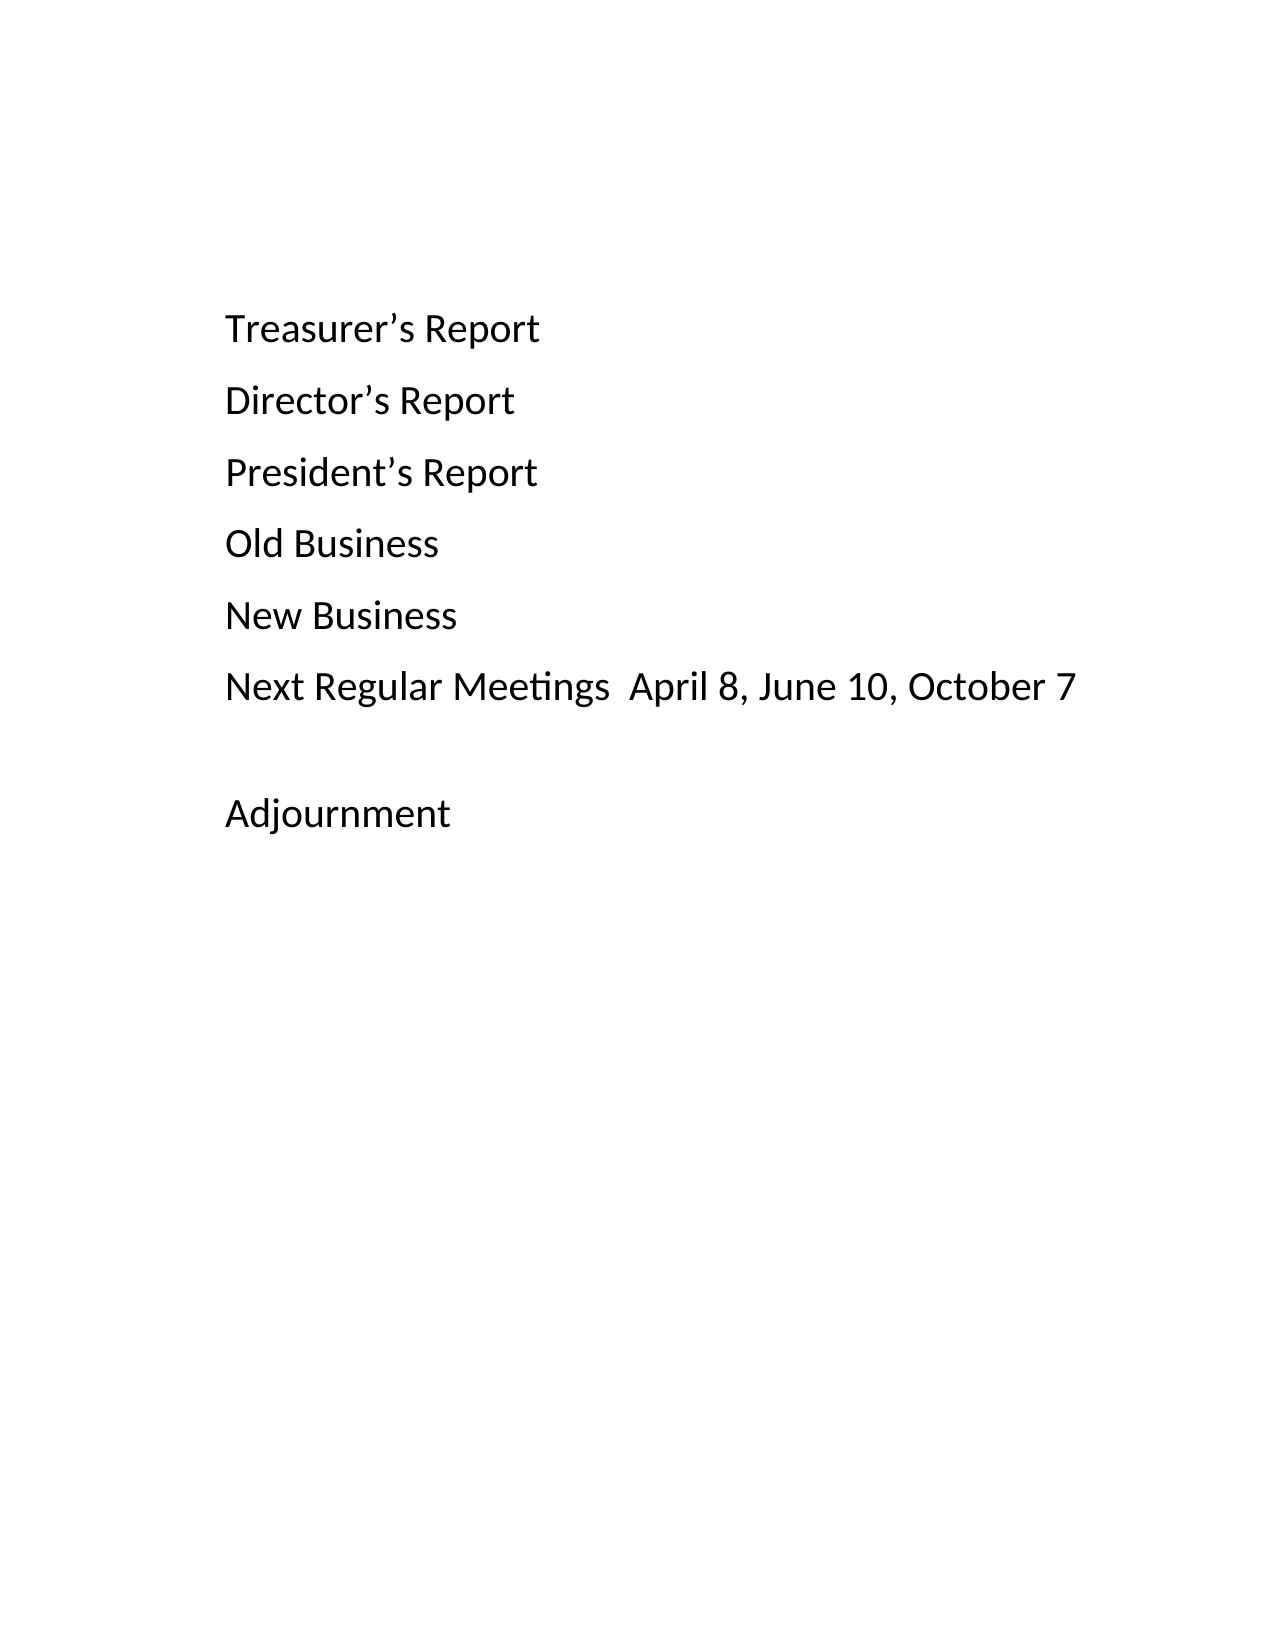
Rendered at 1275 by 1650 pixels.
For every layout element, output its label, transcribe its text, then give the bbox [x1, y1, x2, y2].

text President’s Report [150, 446, 1125, 496]
text Old Business [150, 517, 1125, 568]
text Director’s Report [150, 374, 1125, 425]
text Next Regular Meetings April 8, June 10, October 7 [150, 660, 1125, 766]
text Treasurer’s Report [150, 302, 1125, 353]
text New Business [150, 589, 1125, 639]
text Adjournment [150, 787, 1125, 837]
